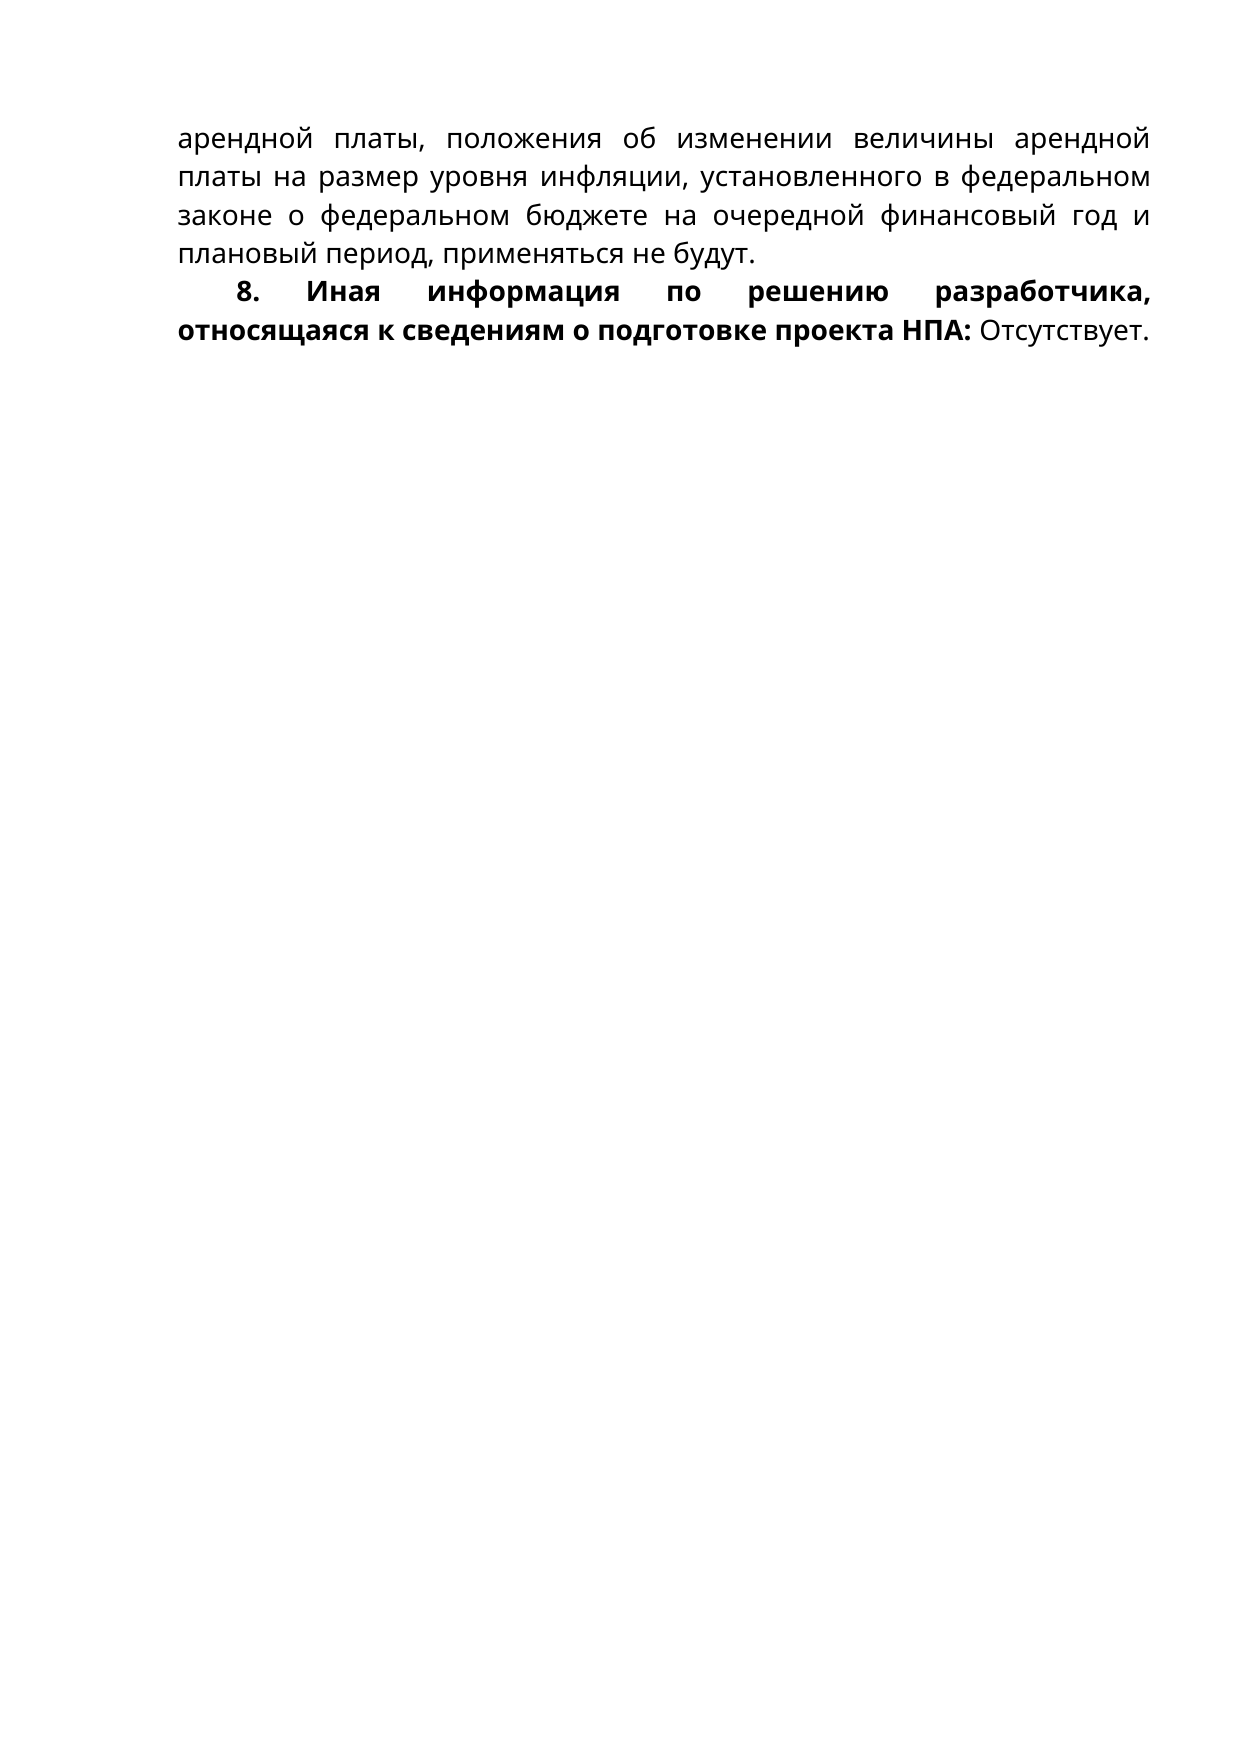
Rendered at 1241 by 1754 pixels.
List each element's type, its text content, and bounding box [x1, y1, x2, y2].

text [177, 118, 1152, 271]
text 8. Иная информация по решению разработчика, относящаяся к сведениям о подготовке проекта НПА: Отсутствует. [177, 271, 1152, 348]
